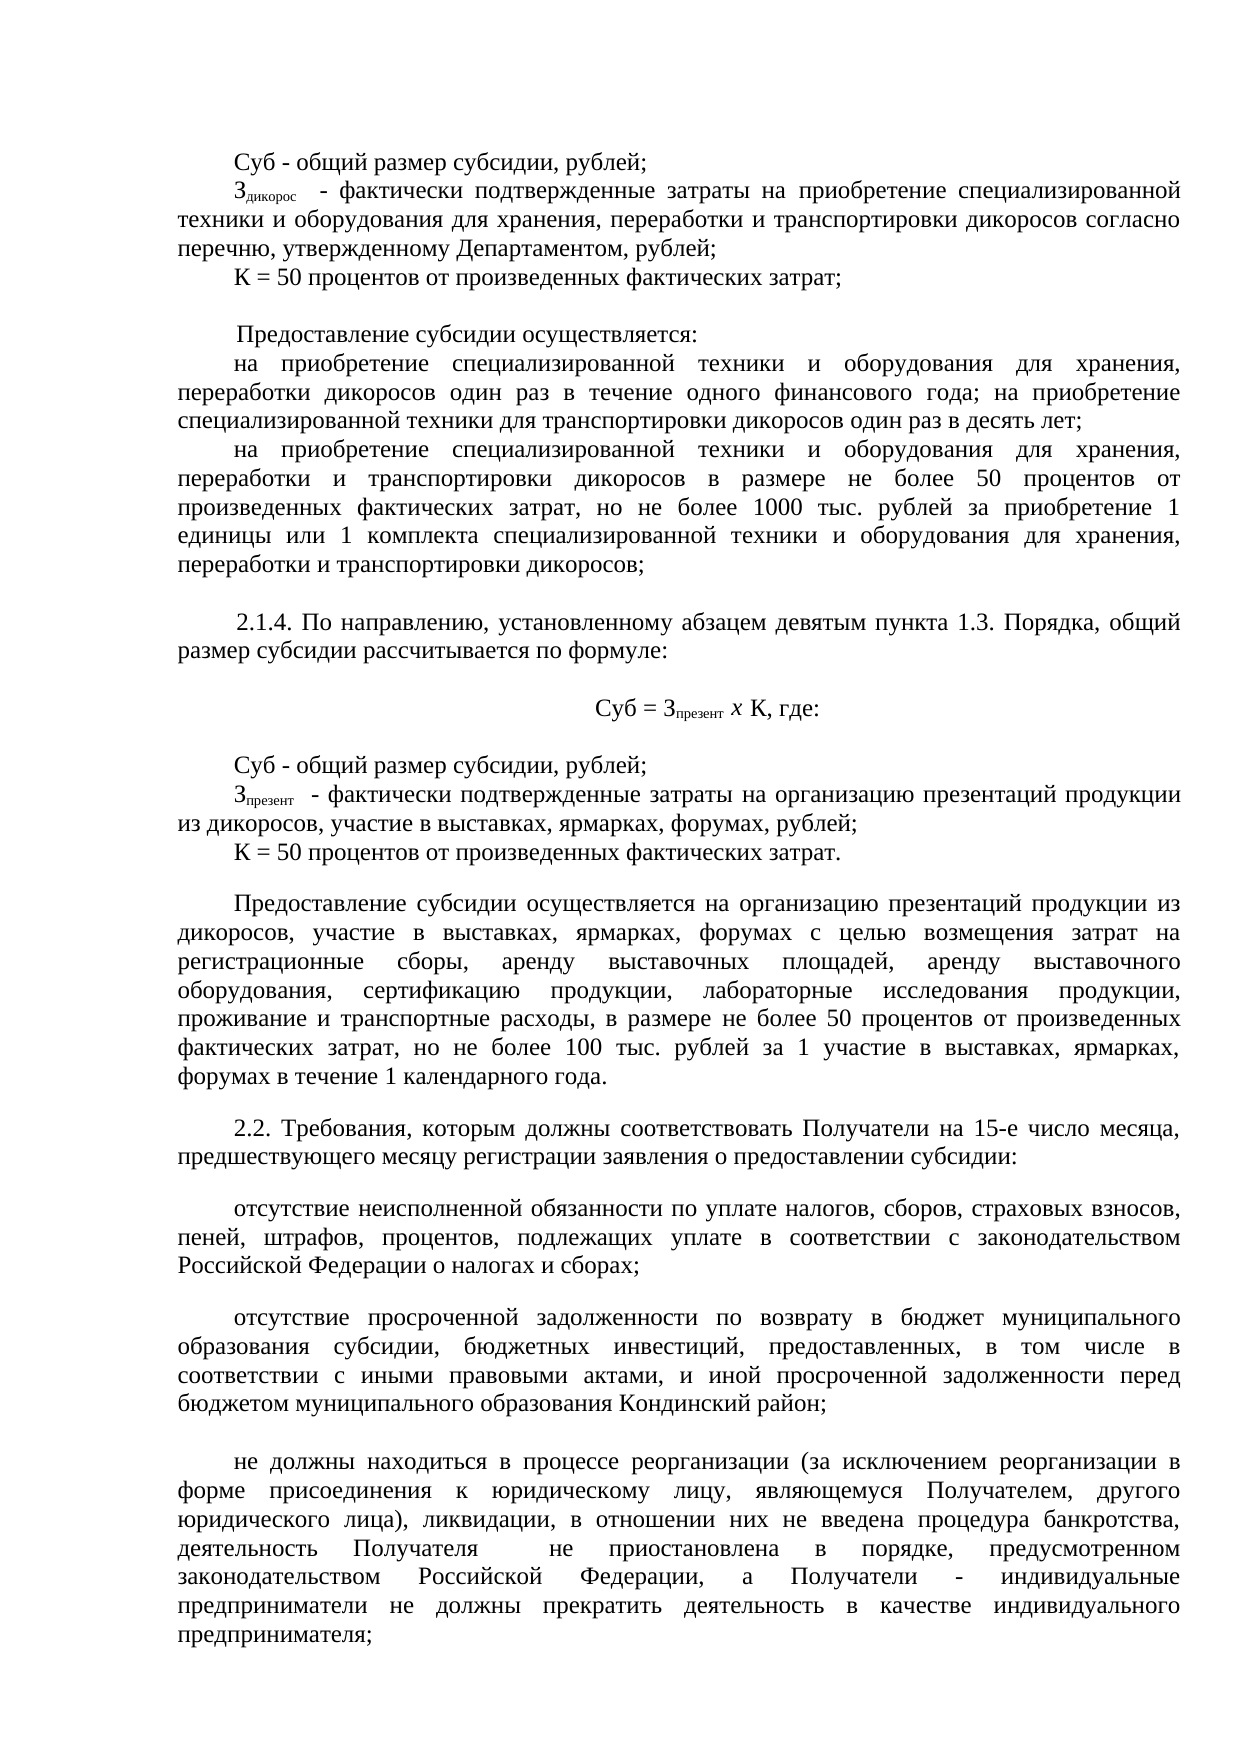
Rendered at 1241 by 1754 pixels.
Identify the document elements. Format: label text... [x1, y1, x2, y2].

text на приобретение специализированной техники и оборудования для хранения, переработки дикоросов один раз в течение одного финансового года; на приобретение специализированной техники для транспортировки дикоросов один раз в десять лет; [177, 348, 1181, 434]
text Суб - общий размер субсидии, рублей; [177, 147, 1181, 176]
text не должны находиться в процессе реорганизации (за исключением реорганизации в форме присоединения к юридическому лицу, являющемуся Получателем, другого юридического лица), ликвидации, в отношении них не введена процедура банкротства, деятельность Получателя не приостановлена в порядке, предусмотренном законодательством Российской Федерации, а Получатели - индивидуальные предприниматели не должны прекратить деятельность в качестве индивидуального предпринимателя; [177, 1446, 1181, 1648]
text К = 50 процентов от произведенных фактических затрат. [177, 837, 1181, 866]
text 2.2. Требования, которым должны соответствовать Получатели на 15-е число месяца, предшествующего месяцу регистрации заявления о предоставлении субсидии: [177, 1113, 1181, 1170]
text 2.1.4. По направлению, установленному абзацем девятым пункта 1.3. Порядка, общий размер субсидии рассчитывается по формуле: [177, 607, 1181, 664]
text Зпрезент - фактически подтвержденные затраты на организацию презентаций продукции из дикоросов, участие в выставках, ярмарках, форумах, рублей; [177, 779, 1181, 837]
text отсутствие неисполненной обязанности по уплате налогов, сборов, страховых взносов, пеней, штрафов, процентов, подлежащих уплате в соответствии с законодательством Российской Федерации о налогах и сборах; [177, 1193, 1181, 1279]
text Предоставление субсидии осуществляется: [177, 319, 1181, 348]
text отсутствие просроченной задолженности по возврату в бюджет муниципального образования субсидии, бюджетных инвестиций, предоставленных, в том числе в соответствии с иными правовыми актами, и иной просроченной задолженности перед бюджетом муниципального образования Кондинский район; [177, 1302, 1181, 1417]
text на приобретение специализированной техники и оборудования для хранения, переработки и транспортировки дикоросов в размере не более 50 процентов от произведенных фактических затрат, но не более 1000 тыс. рублей за приобретение 1 единицы или 1 комплекта специализированной техники и оборудования для хранения, переработки и транспортировки дикоросов; [177, 434, 1181, 578]
text Суб - общий размер субсидии, рублей; [177, 751, 1181, 779]
text К = 50 процентов от произведенных фактических затрат; [177, 262, 1181, 291]
text Здикорос - фактически подтвержденные затраты на приобретение специализированной техники и оборудования для хранения, переработки и транспортировки дикоросов согласно перечню, утвержденному Департаментом, рублей; [177, 176, 1181, 262]
text Предоставление субсидии осуществляется на организацию презентаций продукции из дикоросов, участие в выставках, ярмарках, форумах с целью возмещения затрат на регистрационные сборы, аренду выставочных площадей, аренду выставочного оборудования, сертификацию продукции, лабораторные исследования продукции, проживание и транспортные расходы, в размере не более 50 процентов от произведенных фактических затрат, но не более 100 тыс. рублей за 1 участие в выставках, ярмарках, форумах в течение 1 календарного года. [177, 888, 1181, 1090]
text Суб = Зпрезент К, где: [177, 693, 1181, 722]
